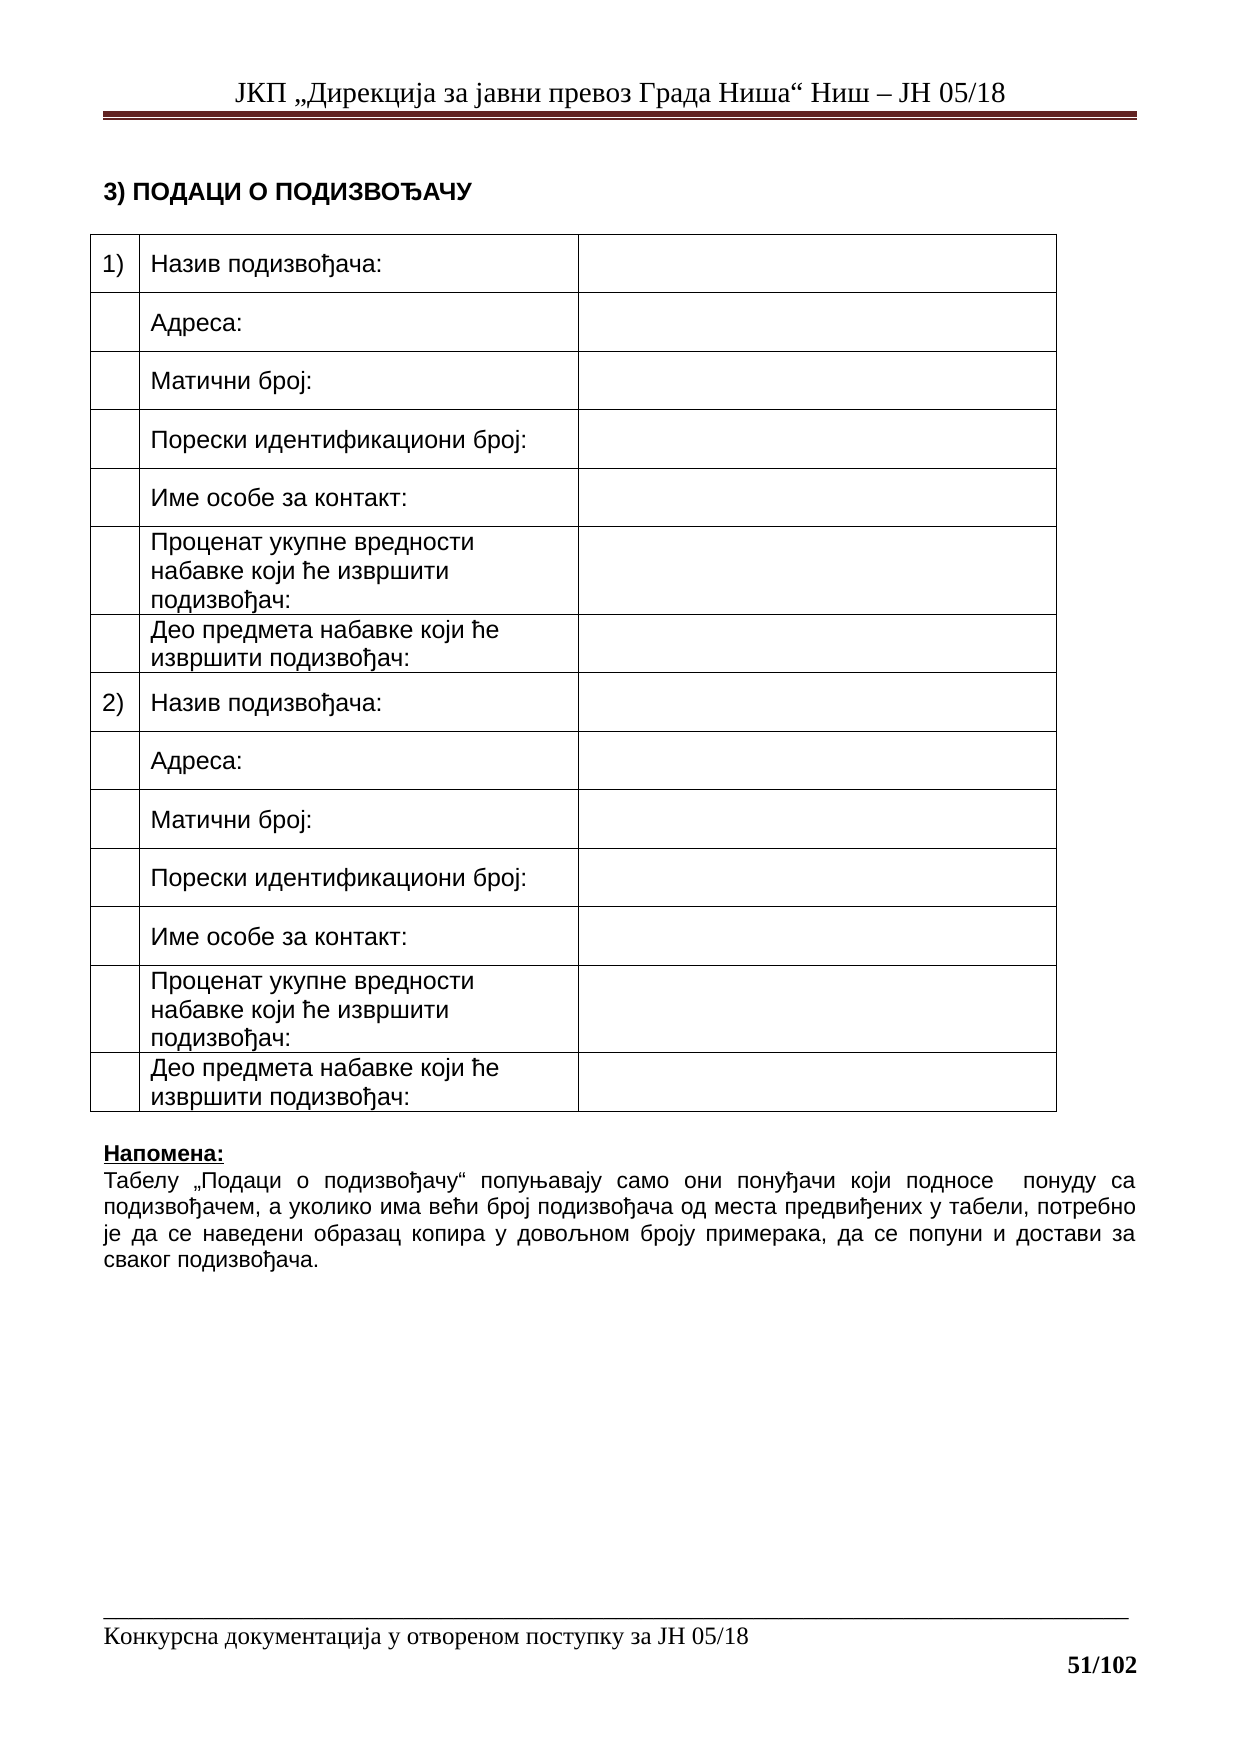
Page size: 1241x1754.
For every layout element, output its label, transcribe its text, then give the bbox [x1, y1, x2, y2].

table_cell Име особе за контакт: [140, 469, 578, 526]
text Напомена: [103, 1140, 1137, 1167]
table_cell [579, 673, 1056, 731]
table_cell [91, 410, 139, 468]
table_cell Проценат укупне вредности набавке који ће извршити подизвођач: [140, 527, 578, 613]
table_cell 2) [91, 673, 139, 731]
table_header [579, 235, 1056, 292]
table_cell [579, 527, 1056, 613]
table_cell Проценат укупне вредности набавке који ће извршити подизвођач: [140, 966, 578, 1052]
table_cell [91, 790, 139, 848]
table_cell [91, 469, 139, 526]
table_cell [579, 469, 1056, 526]
table_header Назив подизвођача: [140, 235, 578, 292]
table_cell [579, 615, 1056, 672]
table_cell [579, 1053, 1056, 1111]
table_cell [91, 352, 139, 409]
table_header 1) [91, 235, 139, 292]
table_cell [579, 352, 1056, 409]
table_cell [91, 1053, 139, 1111]
table_cell Матични број: [140, 352, 578, 409]
table_cell [579, 293, 1056, 351]
table_cell Матични број: [140, 790, 578, 848]
table_cell Адреса: [140, 732, 578, 789]
table_cell [91, 966, 139, 1052]
table_cell Име особе за контакт: [140, 907, 578, 965]
table_cell [91, 907, 139, 965]
table_cell [579, 966, 1056, 1052]
table_cell [579, 732, 1056, 789]
table_cell [579, 790, 1056, 848]
table_cell Део предмета набавке који ће извршити подизвођач: [140, 615, 578, 672]
table_cell Назив подизвођача: [140, 673, 578, 731]
table_cell [91, 293, 139, 351]
table_cell Порески идентификациони број: [140, 849, 578, 906]
table_cell [579, 410, 1056, 468]
table_cell [91, 732, 139, 789]
table_cell [579, 849, 1056, 906]
table_cell Порески идентификациони број: [140, 410, 578, 468]
table_cell [579, 907, 1056, 965]
table_cell [91, 615, 139, 672]
text 3) ПОДАЦИ О ПОДИЗВОЂАЧУ [103, 177, 1137, 206]
text Табелу „Подаци о подизвођачу“ попуњавају само они понуђачи који подносе понуду са подизвођачем, а уколико има већи број подизвођача од места предвиђених у табели, потребно је да се наведени образац копира у довољном броју примерака, да се попуни и достави за сваког подизвођача. [103, 1167, 1137, 1272]
table_cell Адреса: [140, 293, 578, 351]
table_cell [91, 527, 139, 613]
table_cell [91, 849, 139, 906]
table_cell Део предмета набавке који ће извршити подизвођач: [140, 1053, 578, 1111]
